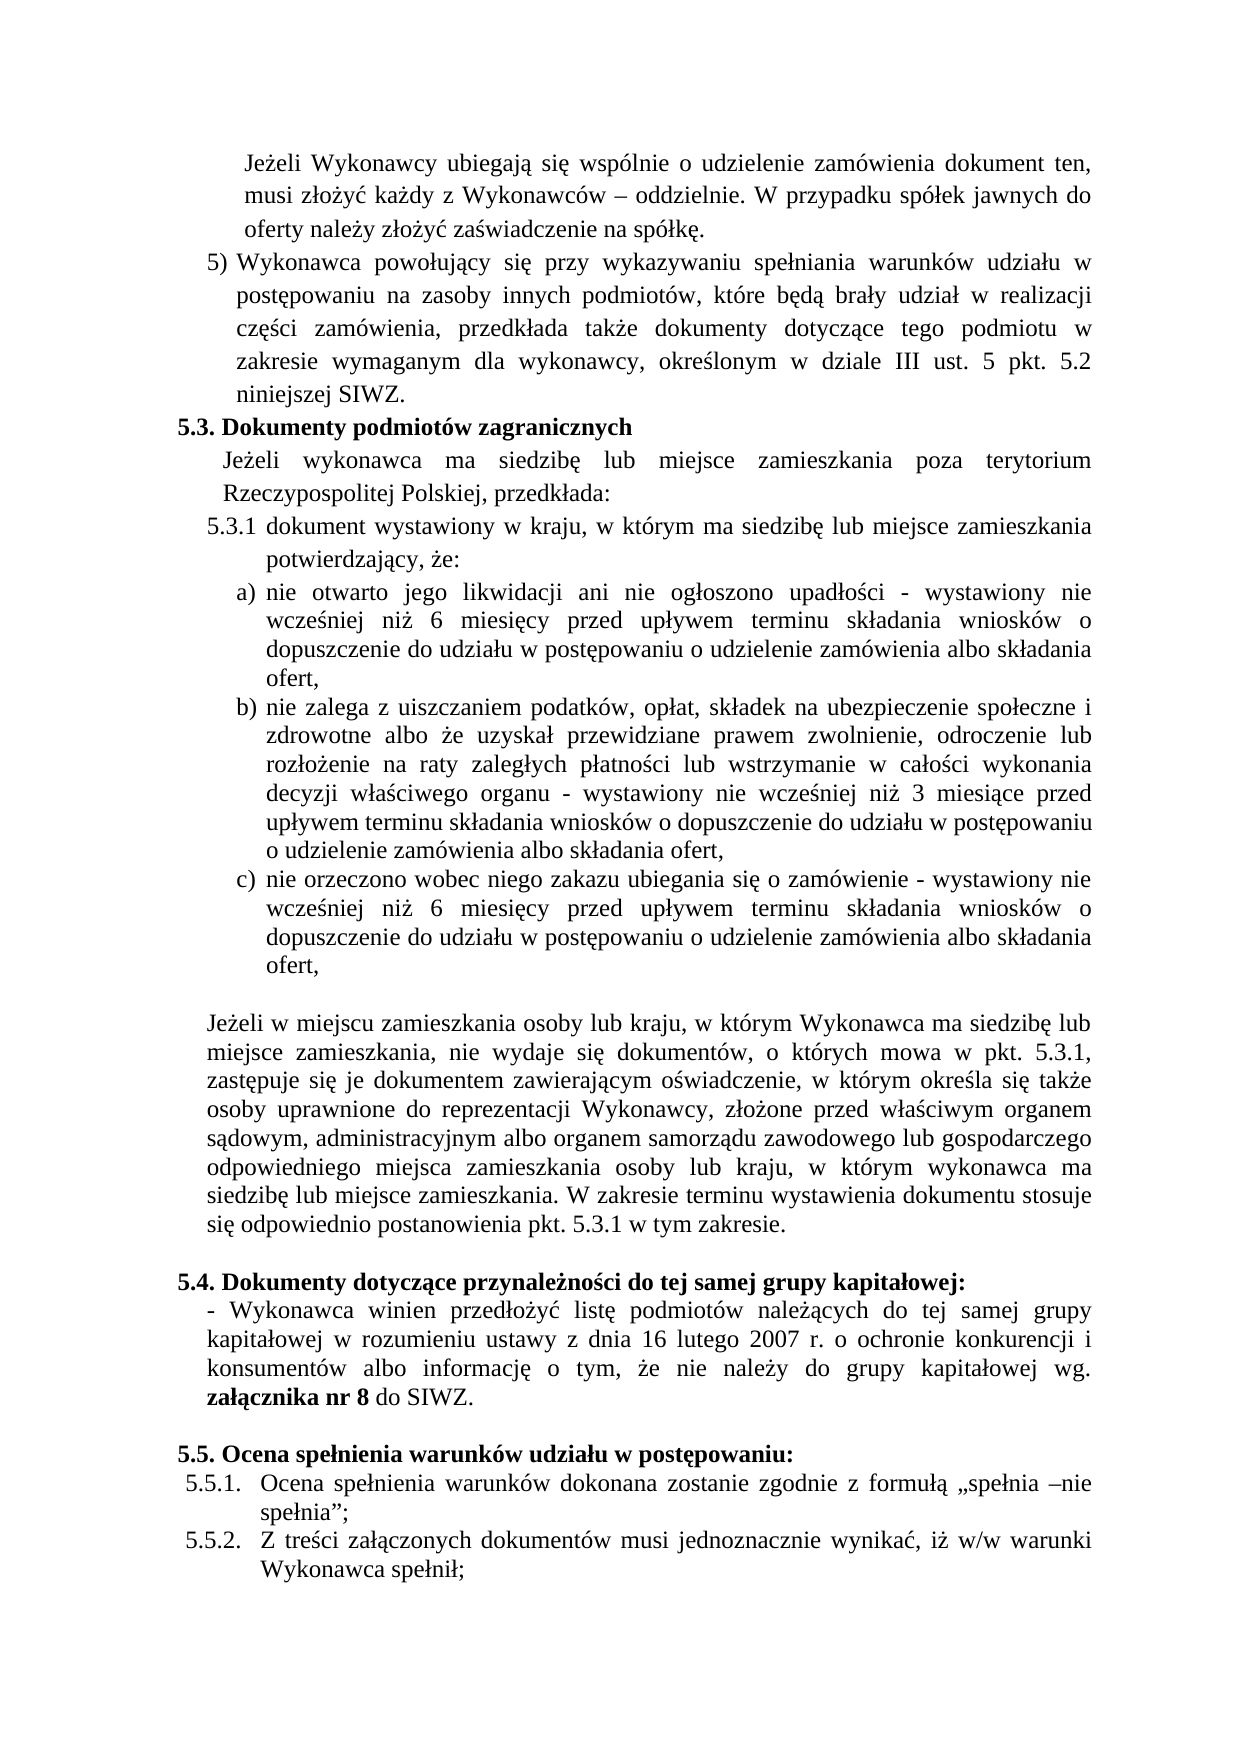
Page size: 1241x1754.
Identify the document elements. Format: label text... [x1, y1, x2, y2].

list nie orzeczono wobec niego zakazu ubiegania się o zamówienie - wystawiony nie wcześniej niż 6 miesięcy przed upływem terminu składania wniosków o dopuszczenie do udziału w postępowaniu o udzielenie zamówienia albo składania ofert, [236, 864, 1093, 979]
list Ocena spełnienia warunków dokonana zostanie zgodnie z formułą „spełnia –nie spełnia”; [185, 1468, 1093, 1526]
text Jeżeli w miejscu zamieszkania osoby lub kraju, w którym Wykonawca ma siedzibę lub miejsce zamieszkania, nie wydaje się dokumentów, o których mowa w pkt. 5.3.1, zastępuje się je dokumentem zawierającym oświadczenie, w którym określa się także osoby uprawnione do reprezentacji Wykonawcy, złożone przed właściwym organem sądowym, administracyjnym albo organem samorządu zawodowego lub gospodarczego odpowiedniego miejsca zamieszkania osoby lub kraju, w którym wykonawca ma siedzibę lub miejsce zamieszkania. W zakresie terminu wystawienia dokumentu stosuje się odpowiednio postanowienia pkt. 5.3.1 w tym zakresie. [207, 1008, 1093, 1238]
list nie zalega z uiszczaniem podatków, opłat, składek na ubezpieczenie społeczne i zdrowotne albo że uzyskał przewidziane prawem zwolnienie, odroczenie lub rozłożenie na raty zaległych płatności lub wstrzymanie w całości wykonania decyzji właściwego organu - wystawiony nie wcześniej niż 3 miesiące przed upływem terminu składania wniosków o dopuszczenie do udziału w postępowaniu o udzielenie zamówienia albo składania ofert, [236, 692, 1093, 864]
list Wykonawca powołujący się przy wykazywaniu spełniania warunków udziału w postępowaniu na zasoby innych podmiotów, które będą brały udział w realizacji części zamówienia, przedkłada także dokumenty dotyczące tego podmiotu w zakresie wymaganym dla wykonawcy, określonym w dziale III ust. 5 pkt. 5.2 niniejszej SIWZ. [207, 247, 1093, 407]
list Jeżeli wykonawca ma siedzibę lub miejsce zamieszkania poza terytorium Rzeczypospolitej Polskiej, przedkłada: [223, 445, 1093, 507]
list Ocena spełnienia warunków udziału w postępowaniu: [177, 1439, 1093, 1468]
list 5.3.1 dokument wystawiony w kraju, w którym ma siedzibę lub miejsce zamieszkania potwierdzający, że: [207, 511, 1093, 573]
list Z treści załączonych dokumentów musi jednoznacznie wynikać, iż w/w warunki Wykonawca spełnił; [185, 1526, 1093, 1583]
list nie otwarto jego likwidacji ani nie ogłoszono upadłości - wystawiony nie wcześniej niż 6 miesięcy przed upływem terminu składania wniosków o dopuszczenie do udziału w postępowaniu o udzielenie zamówienia albo składania ofert, [236, 577, 1093, 692]
text - Wykonawca winien przedłożyć listę podmiotów należących do tej samej grupy kapitałowej w rozumieniu ustawy z dnia 16 lutego 2007 r. o ochronie konkurencji i konsumentów albo informację o tym, że nie należy do grupy kapitałowej wg. załącznika nr 8 do SIWZ. [207, 1296, 1093, 1411]
list Dokumenty dotyczące przynależności do tej samej grupy kapitałowej: [177, 1267, 1093, 1296]
list Dokumenty podmiotów zagranicznych [177, 412, 1093, 441]
